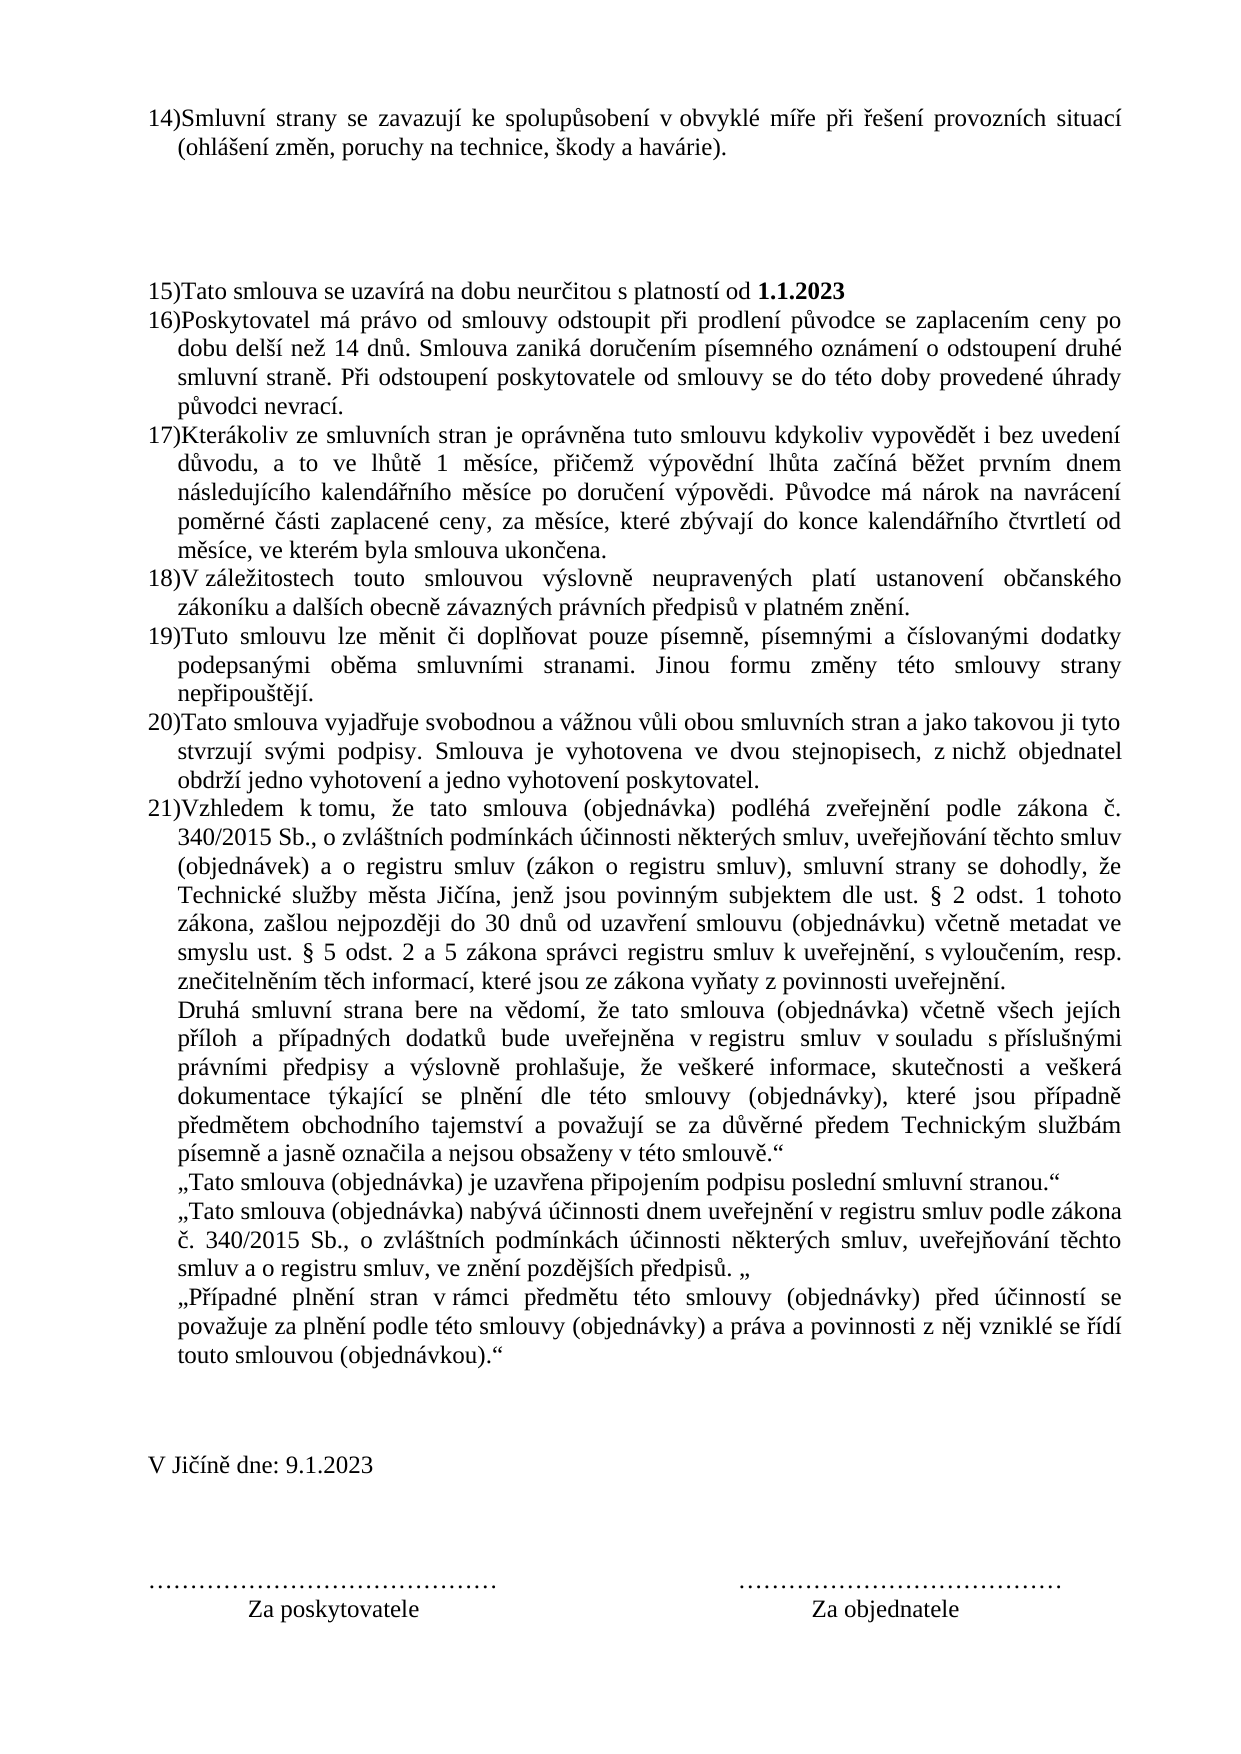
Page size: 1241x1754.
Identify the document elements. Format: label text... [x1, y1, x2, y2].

text 16)Poskytovatel má právo od smlouvy odstoupit při prodlení původce se zaplacením ceny po dobu delší než 14 dnů. Smlouva zaniká doručením písemného oznámení o odstoupení druhé smluvní straně. Při odstoupení poskytovatele od smlouvy se do této doby provedené úhrady původci nevrací. [148, 305, 1122, 420]
text V Jičíně dne: 9.1.2023 [148, 1450, 1122, 1479]
text „Tato smlouva (objednávka) nabývá účinnosti dnem uveřejnění v registru smluv podle zákona č. 340/2015 Sb., o zvláštních podmínkách účinnosti některých smluv, uveřejňování těchto smluv a o registru smluv, ve znění pozdějších předpisů. „ [177, 1196, 1122, 1282]
text Za poskytovatele Za objednatele [148, 1594, 1122, 1623]
text 20)Tato smlouva vyjadřuje svobodnou a vážnou vůli obou smluvních stran a jako takovou ji tyto stvrzují svými podpisy. Smlouva je vyhotovena ve dvou stejnopisech, z nichž objednatel obdrží jedno vyhotovení a jedno vyhotovení poskytovatel. [148, 707, 1122, 793]
text …………………………………… ………………………………… [148, 1565, 1122, 1594]
text „Tato smlouva (objednávka) je uzavřena připojením podpisu poslední smluvní stranou.“ [148, 1167, 1122, 1196]
text „Případné plnění stran v rámci předmětu této smlouvy (objednávky) před účinností se považuje za plnění podle této smlouvy (objednávky) a práva a povinnosti z něj vzniklé se řídí touto smlouvou (objednávkou).“ [177, 1282, 1122, 1368]
text 15)Tato smlouva se uzavírá na dobu neurčitou s platností od 1.1.2023 [148, 276, 1122, 305]
text 18)V záležitostech touto smlouvou výslovně neupravených platí ustanovení občanského zákoníku a dalších obecně závazných právních předpisů v platném znění. [148, 563, 1122, 621]
text 21)Vzhledem k tomu, že tato smlouva (objednávka) podléhá zveřejnění podle zákona č. 340/2015 Sb., o zvláštních podmínkách účinnosti některých smluv, uveřejňování těchto smluv (objednávek) a o registru smluv (zákon o registru smluv), smluvní strany se dohodly, že Technické služby města Jičína, jenž jsou povinným subjektem dle ust. § 2 odst. 1 tohoto zákona, zašlou nejpozději do 30 dnů od uzavření smlouvu (objednávku) včetně metadat ve smyslu ust. § 5 odst. 2 a 5 zákona správci registru smluv k uveřejnění, s vyloučením, resp. znečitelněním těch informací, které jsou ze zákona vyňaty z povinnosti uveřejnění. [148, 793, 1122, 995]
text 19)Tuto smlouvu lze měnit či doplňovat pouze písemně, písemnými a číslovanými dodatky podepsanými oběma smluvními stranami. Jinou formu změny této smlouvy strany nepřipouštějí. [148, 621, 1122, 707]
text 17)Kterákoliv ze smluvních stran je oprávněna tuto smlouvu kdykoliv vypovědět i bez uvedení důvodu, a to ve lhůtě 1 měsíce, přičemž výpovědní lhůta začíná běžet prvním dnem následujícího kalendářního měsíce po doručení výpovědi. Původce má nárok na navrácení poměrné části zaplacené ceny, za měsíce, které zbývají do konce kalendářního čtvrtletí od měsíce, ve kterém byla smlouva ukončena. [148, 420, 1122, 563]
text 14)Smluvní strany se zavazují ke spolupůsobení v obvyklé míře při řešení provozních situací (ohlášení změn, poruchy na technice, škody a havárie). [148, 103, 1122, 161]
text Druhá smluvní strana bere na vědomí, že tato smlouva (objednávka) včetně všech jejích příloh a případných dodatků bude uveřejněna v registru smluv v souladu s příslušnými právními předpisy a výslovně prohlašuje, že veškeré informace, skutečnosti a veškerá dokumentace týkající se plnění dle této smlouvy (objednávky), které jsou případně předmětem obchodního tajemství a považují se za důvěrné předem Technickým službám písemně a jasně označila a nejsou obsaženy v této smlouvě.“ [177, 995, 1122, 1167]
